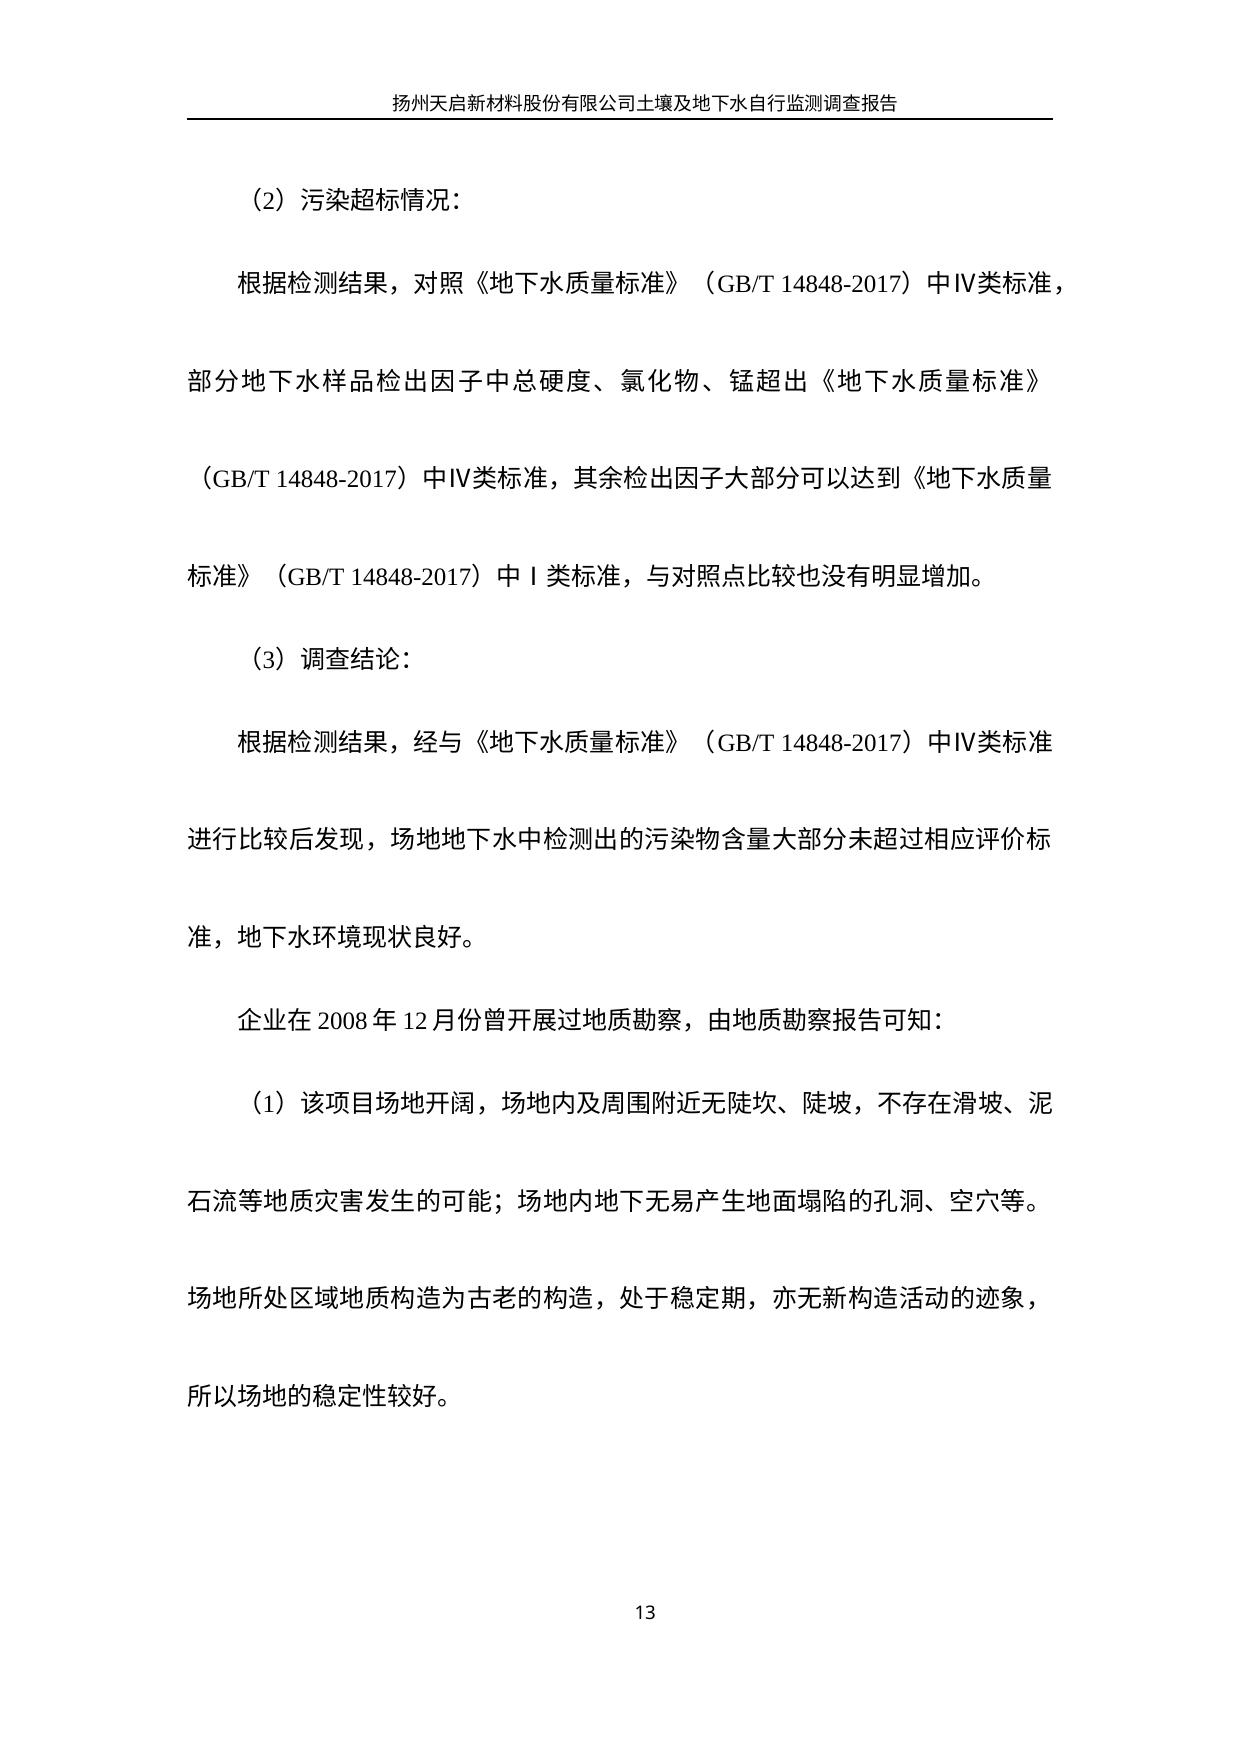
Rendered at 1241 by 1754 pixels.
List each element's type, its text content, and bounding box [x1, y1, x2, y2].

text 根据检测结果，对照《地下水质量标准》（GB/T 14848-2017）中Ⅳ类标准，部分地下水样品检出因子中总硬度、氯化物、锰超出《地下水质量标准》（GB/T 14848-2017）中Ⅳ类标准，其余检出因子大部分可以达到《地下水质量标准》（GB/T 14848-2017）中Ⅰ类标准，与对照点比较也没有明显增加。 [187, 249, 1053, 607]
text （3）调查结论： [187, 625, 1053, 690]
text 企业在2008年12月份曾开展过地质勘察，由地质勘察报告可知： [187, 986, 1053, 1051]
text 根据检测结果，经与《地下水质量标准》（GB/T 14848-2017）中Ⅳ类标准进行比较后发现，场地地下水中检测出的污染物含量大部分未超过相应评价标准，地下水环境现状良好。 [187, 708, 1053, 968]
text （1）该项目场地开阔，场地内及周围附近无陡坎、陡坡，不存在滑坡、泥石流等地质灾害发生的可能；场地内地下无易产生地面塌陷的孔洞、空穴等。场地所处区域地质构造为古老的构造，处于稳定期，亦无新构造活动的迹象，所以场地的稳定性较好。 [187, 1069, 1053, 1427]
text （2）污染超标情况： [187, 166, 1053, 231]
